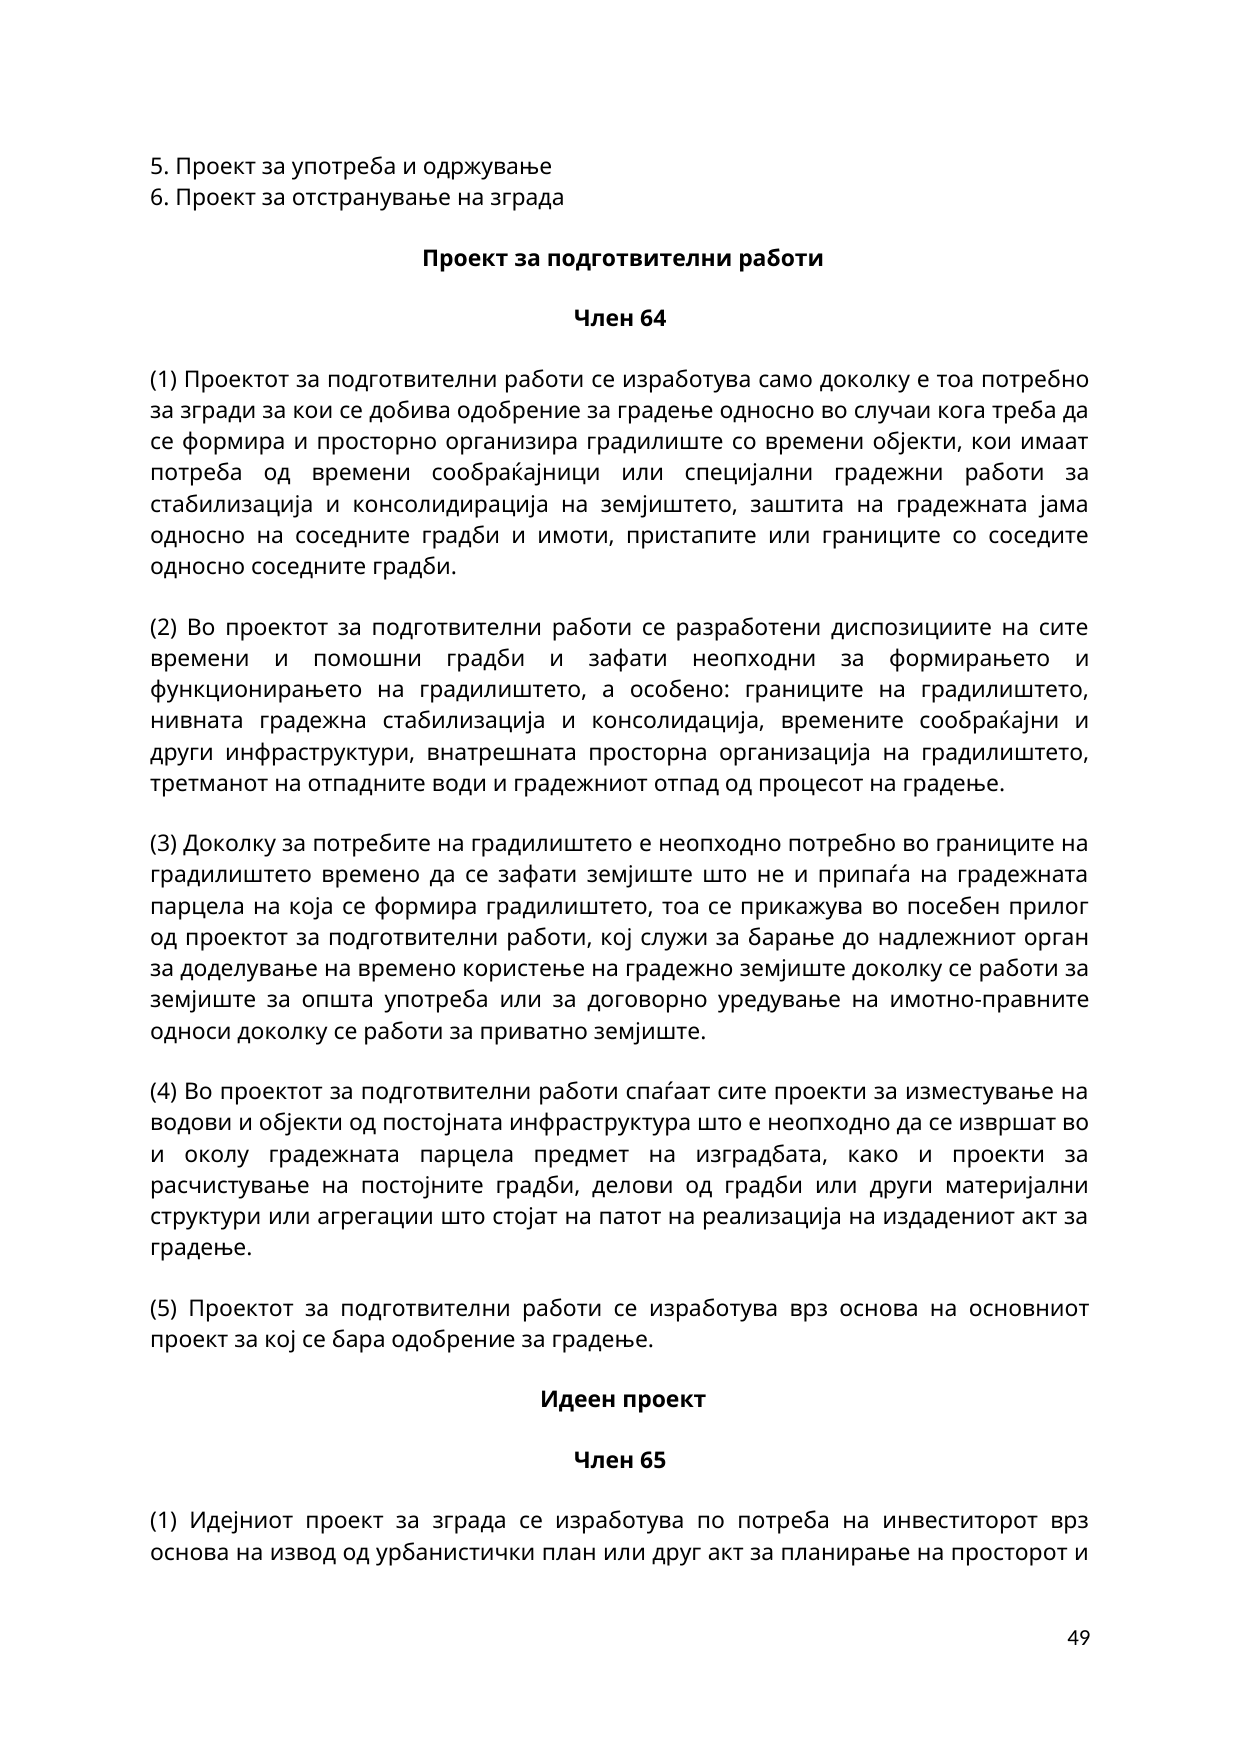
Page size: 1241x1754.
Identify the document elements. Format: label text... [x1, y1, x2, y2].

text (3) Доколку за потребите на градилиштето е неопходно потребно во границите на градилиштето времено да се зафати земјиште што не и припаѓа на градежната парцела на која се формира градилиштето, тоа се прикажува во посебен прилог од проектот за подготвителни работи, кој служи за барање до надлежниот орган за доделување на времено користење на градежно земјиште доколку се работи за земјиште за општа употреба или за договорно уредување на имотно-правните односи доколку се работи за приватно земјиште. [150, 827, 1090, 1046]
text Член 65 [150, 1444, 1090, 1475]
text (1) Проектот за подготвителни работи се изработува само доколку е тоа потребно за згради за кои се добива одобрение за градење односно во случаи кога треба да се формира и просторно организира градилиште со времени објекти, кои имаат потреба од времени сообраќајници или специјални градежни работи за стабилизација и консолидирација на земјиштето, заштита на градежната јама односно на соседните градби и имоти, пристапите или границите со соседите односно соседните градби. [150, 362, 1090, 581]
text (5) Проектот за подготвителни работи се изработува врз основа на основниот проект за кој се бара одобрение за градење. [150, 1292, 1090, 1354]
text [150, 150, 1090, 212]
text Идеен проект [150, 1383, 1090, 1414]
text Член 64 [150, 302, 1090, 333]
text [150, 1504, 1090, 1567]
text (2) Во проектот за подготвителни работи се разработени диспозициите на сите времени и помошни градби и зафати неопходни за формирањето и функционирањето на градилиштето, а особено: границите на градилиштето, нивната градежна стабилизација и консолидација, времените сообраќајни и други инфраструктури, внатрешната просторна организација на градилиштето, третманот на отпадните води и градежниот отпад од процесот на градење. [150, 610, 1090, 798]
text Проект за подготвителни работи [150, 242, 1090, 273]
text (4) Во проектот за подготвителни работи спаѓаат сите проекти за изместување на водови и објекти од постојната инфраструктура што е неопходно да се извршат во и околу градежната парцела предмет на изградбата, како и проекти за расчистување на постојните градби, делови од градби или други материјални структури или агрегации што стојат на патот на реализација на издадениот акт за градење. [150, 1075, 1090, 1262]
